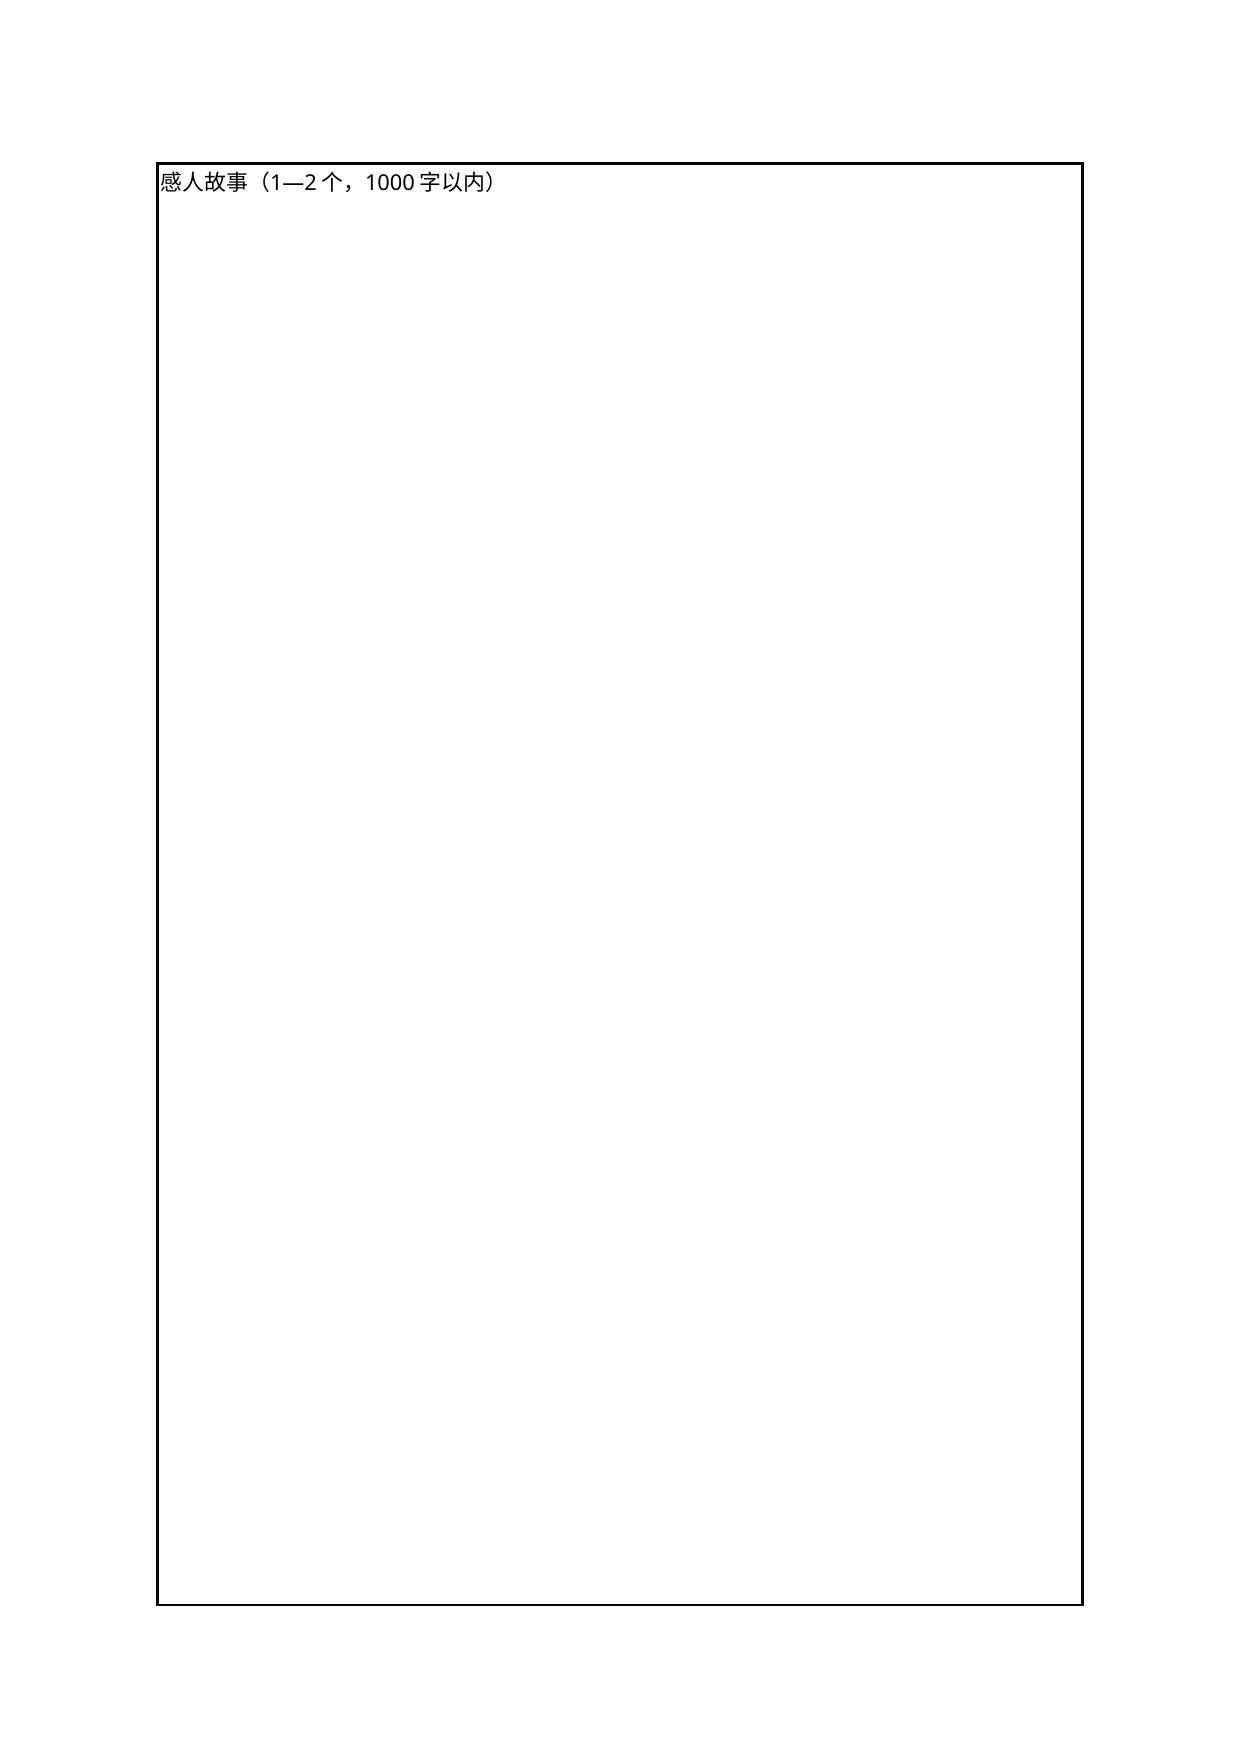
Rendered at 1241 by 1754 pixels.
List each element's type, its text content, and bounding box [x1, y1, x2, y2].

table_header 感人故事（1—2个，1000字以内） [159, 165, 1081, 1604]
